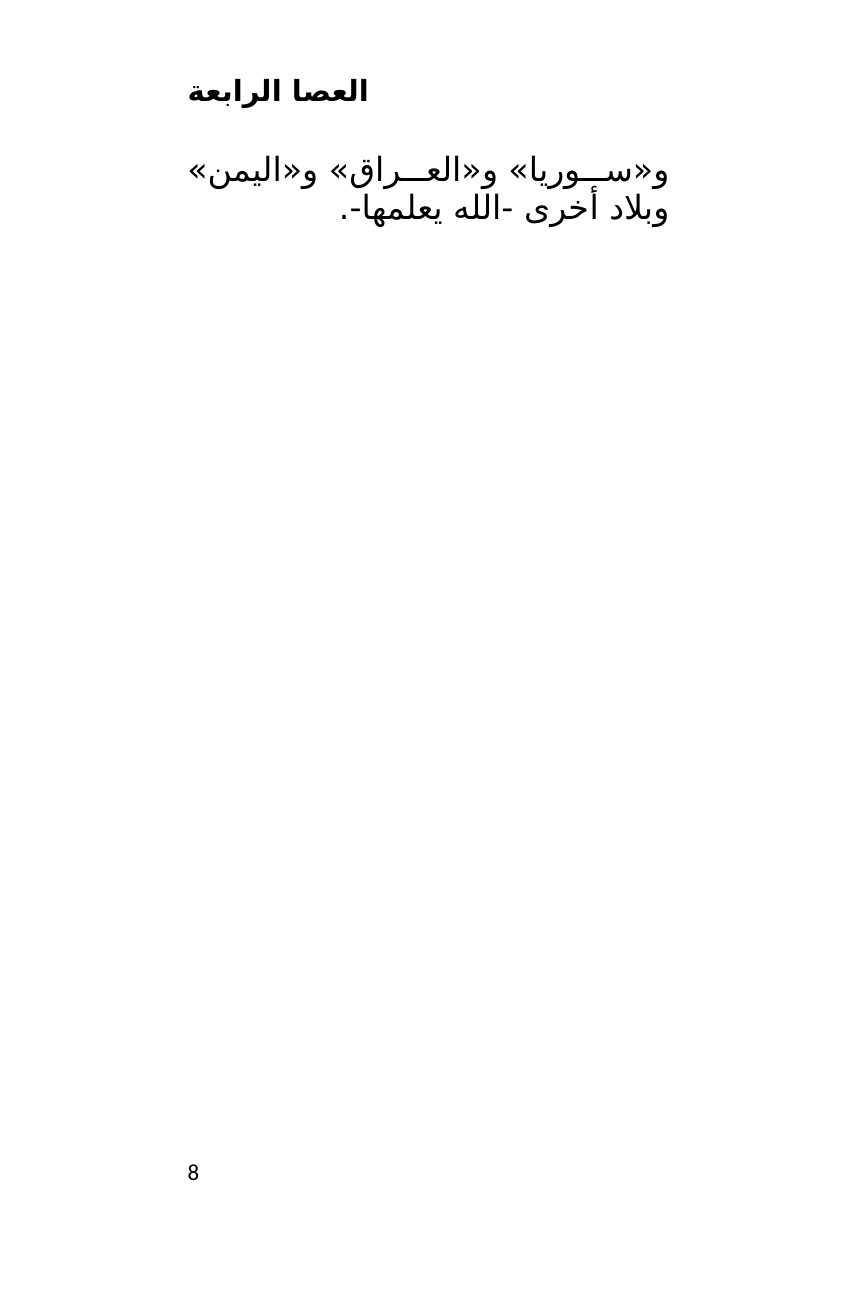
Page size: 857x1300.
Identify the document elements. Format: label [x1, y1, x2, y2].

text [187, 150, 669, 228]
